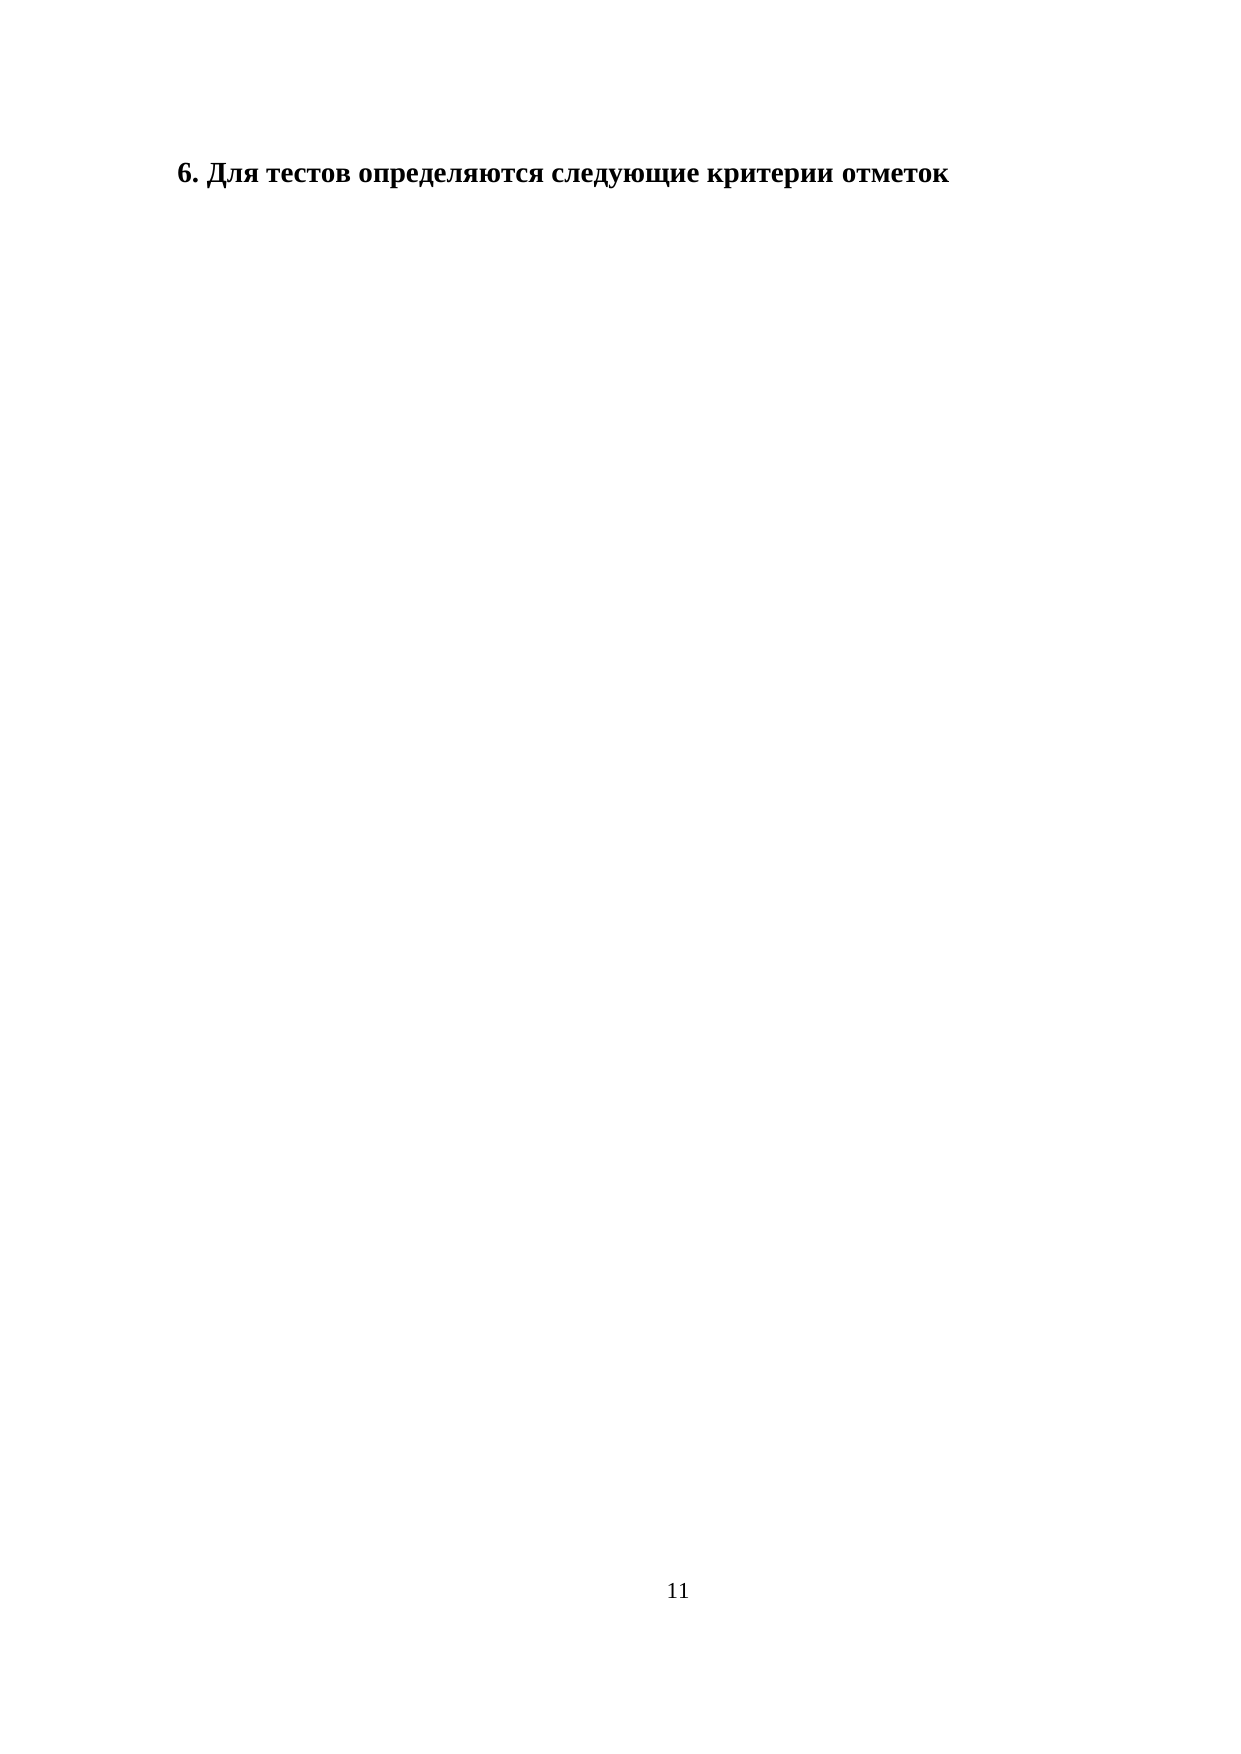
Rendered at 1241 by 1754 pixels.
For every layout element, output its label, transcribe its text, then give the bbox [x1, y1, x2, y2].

list Для тестов определяются следующие критерии отметок [177, 155, 1230, 188]
